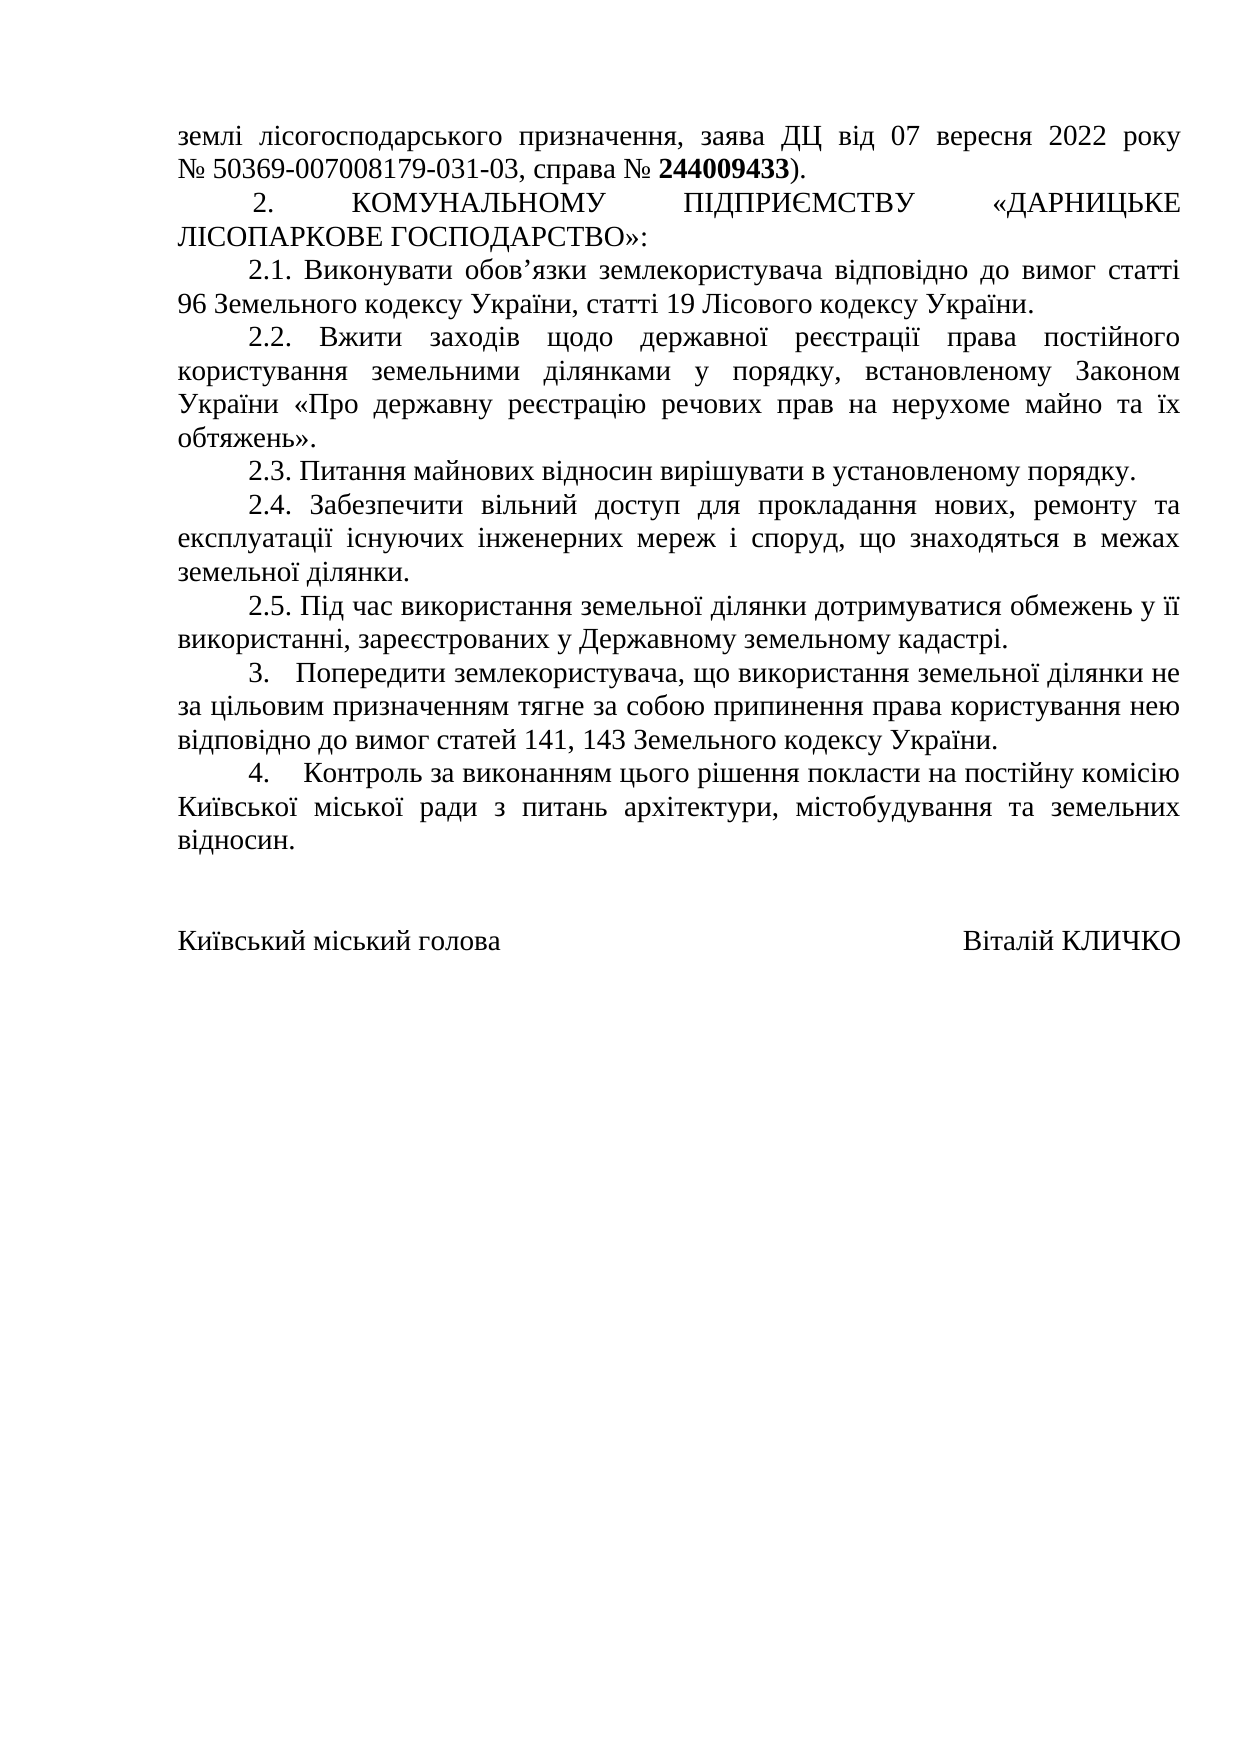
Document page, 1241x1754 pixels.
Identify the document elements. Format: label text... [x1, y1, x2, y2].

table_header Віталій КЛИЧКО [679, 923, 1192, 957]
text 2.5. Під час використання земельної ділянки дотримуватися обмежень у її використанні, зареєстрованих у Державному земельному кадастрі. [177, 588, 1181, 655]
text 2.2. Вжити заходів щодо державної реєстрації права постійного користування земельними ділянками у порядку, встановленому Законом України «Про державну реєстрацію речових прав на нерухоме майно та їх обтяжень». [177, 319, 1181, 453]
text 2. КОМУНАЛЬНОМУ ПІДПРИЄМСТВУ «ДАРНИЦЬКЕ ЛІСОПАРКОВЕ ГОСПОДАРСТВО»: [177, 185, 1181, 252]
table_header Київський міський голова [166, 923, 679, 957]
text 2.4. Забезпечити вільний доступ для прокладання нових, ремонту та експлуатації існуючих інженерних мереж і споруд, що знаходяться в межах земельної ділянки. [177, 487, 1181, 588]
text 3. Попередити землекористувача, що використання земельної ділянки не за цільовим призначенням тягне за собою припинення права користування нею відповідно до вимог статей 141, 143 Земельного кодексу України. [177, 655, 1181, 755]
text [177, 118, 1181, 185]
text 4. Контроль за виконанням цього рішення покласти на постійну комісію Київської міської ради з питань архітектури, містобудування та земельних відносин. [177, 755, 1181, 856]
text 2.1. Виконувати обов’язки землекористувача відповідно до вимог статті 96 Земельного кодексу України, статті 19 Лісового кодексу України. [177, 252, 1181, 319]
text 2.3. Питання майнових відносин вирішувати в установленому порядку. [177, 453, 1181, 487]
